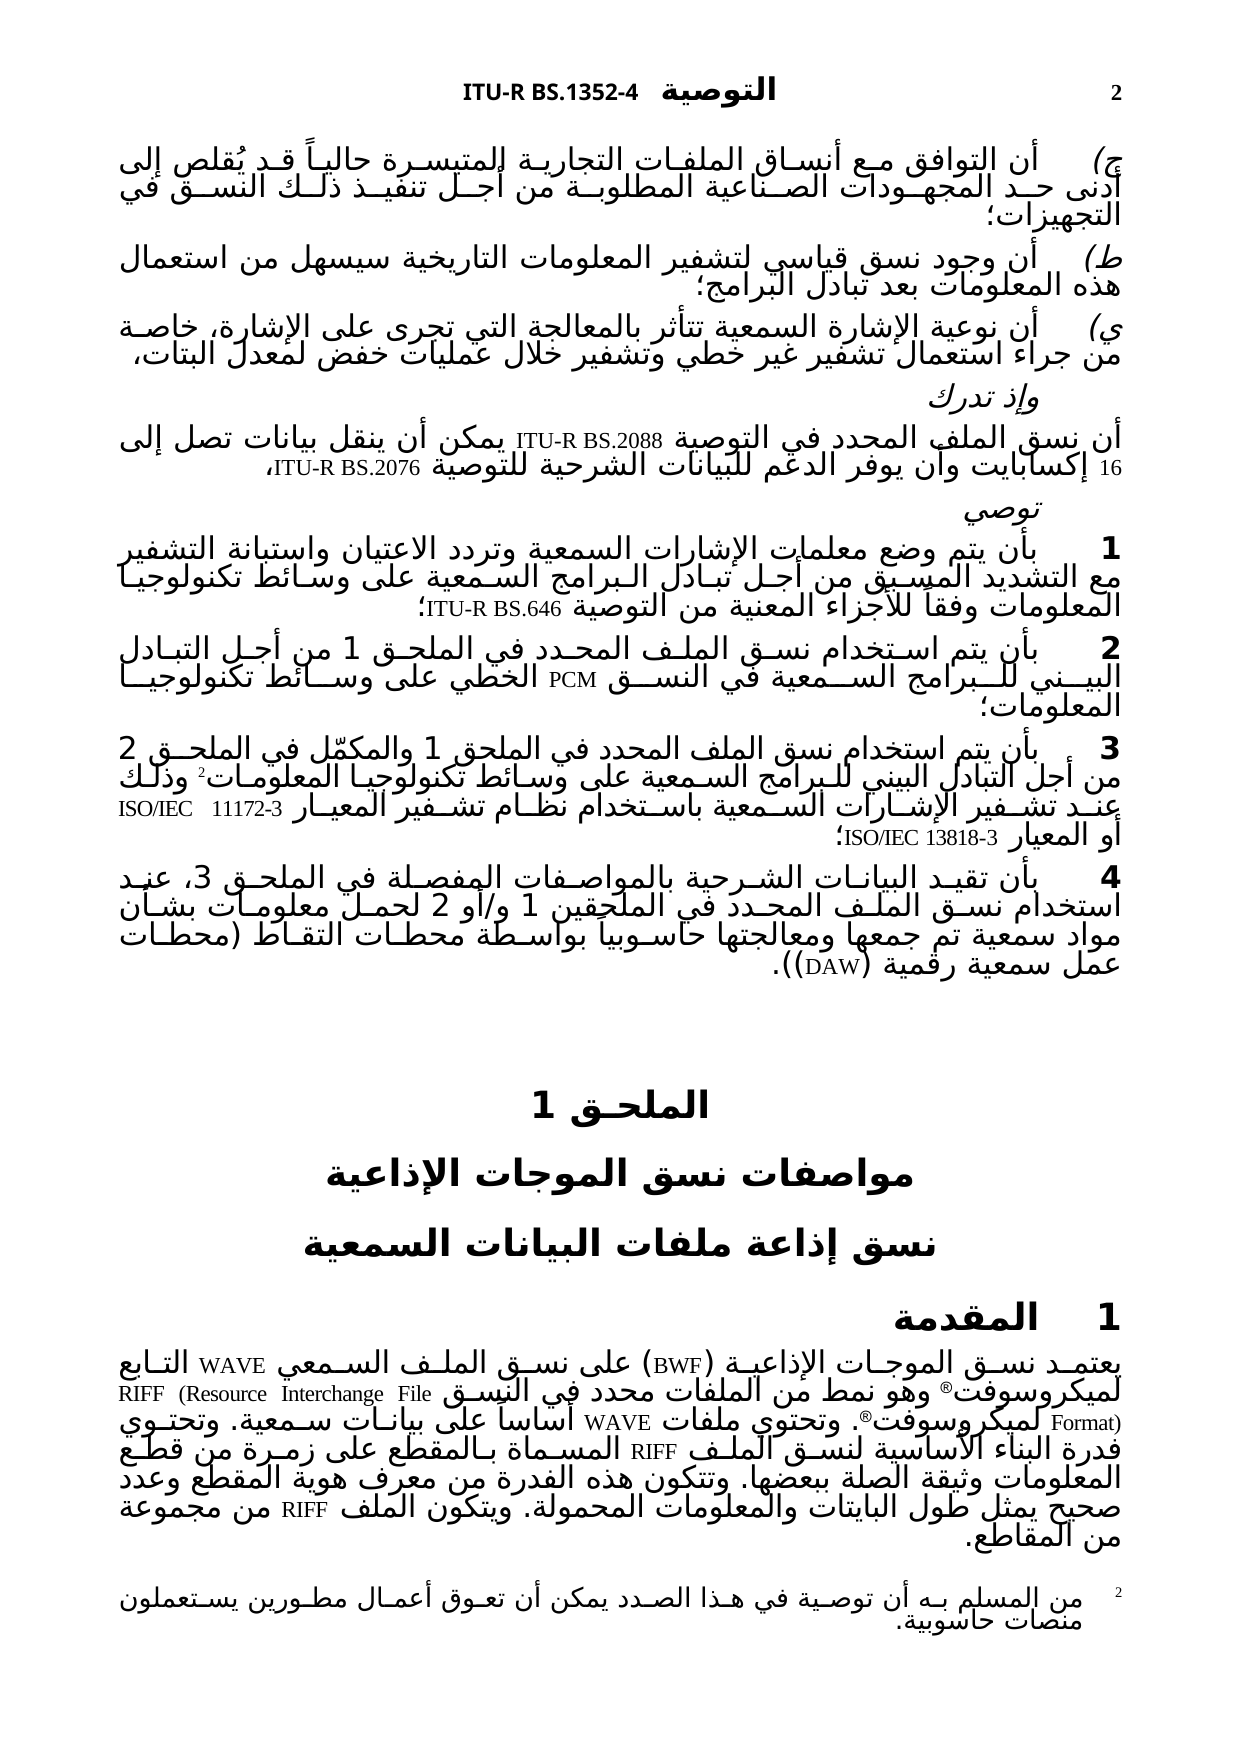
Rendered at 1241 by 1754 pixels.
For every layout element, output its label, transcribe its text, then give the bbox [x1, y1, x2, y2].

text 4 بأن تقيد البيانات الشرحية بالمواصفات المفصلة في الملحق 3، عند استخدام نسق الملف المحدد في الملحقين 1 و/أو 2 لحمل معلومات بشأن مواد سمعية تم جمعها ومعالجتها حاسوبياً بواسطة محطات التقاط (محطات عمل سمعية رقمية (DAW)). [118, 865, 1122, 982]
text توصي [118, 495, 1039, 524]
text يعتمد نسق الموجات الإذاعية (BWF) على نسق الملف السمعي WAVE التابع لميكروسوفت وهو نمط من الملفات محدد في النسق RIFF (Resource Interchange File Format) لميكروسوفت. وتحتوي ملفات WAVE أساساً على بيانات سمعية. وتحتوي فدرة البناء الأساسية لنسق الملف RIFF المسماة بالمقطع على زمرة من قطع المعلومات وثيقة الصلة ببعضها. وتتكون هذه الفدرة من معرف هوية المقطع وعدد صحيح يمثل طول البايتات والمعلومات المحمولة. ويتكون الملف RIFF من مجموعة من المقاطع. [118, 1350, 1122, 1554]
text ح) أن التوافق مع أنساق الملفات التجارية المتيسرة حالياً قد يُقلص إلى أدنى حد المجهودات الصناعية المطلوبة من أجل تنفيذ ذلك النسق في التجهيزات؛ [118, 148, 1122, 233]
text وإذ تدرك [118, 384, 1039, 413]
text 3 بأن يتم استخدام نسق الملف المحدد في الملحق 1 والمكمّل في الملحق 2 من أجل التبادل البيني للبرامج السمعية على وسائط تكنولوجيا المعلومات وذلك عند تشفير الإشارات السمعية باستخدام نظام تشفير المعيار ISO/IEC 11172-3 أو المعيار ISO/IEC 13818-3؛ [118, 736, 1122, 853]
subtitle 1 المقدمة [118, 1303, 1122, 1338]
text ط) أن وجود نسق قياسي لتشفير المعلومات التاريخية سيسهل من استعمال هذه المعلومات بعد تبادل البرامج؛ [118, 245, 1122, 302]
text 2 بأن يتم استخدام نسق الملف المحدد في الملحق 1 من أجل التبادل البيني للبرامج السمعية في النسق PCM الخطي على وسائط تكنولوجيا المعلومات؛ [118, 636, 1122, 724]
title الملحـق 1 مواصفات نسق الموجات الإذاعية نسق إذاعة ملفات البيانات السمعية [118, 1090, 1122, 1265]
text ي) أن نوعية الإشارة السمعية تتأثر بالمعالجة التي تجرى على الإشارة، خاصة من جراء استعمال تشفير غير خطي وتشفير خلال عمليات خفض لمعدل البتات، [118, 315, 1122, 371]
text أن ‏نسق الملف المحدد في التوصية ‎ITU-R BS.2088 ‏يمكن أن ينقل بيانات تصل إلى ‎16 ‏إكسابايت وأن يوفر الدعم للبيانات الشرحية للتوصية ‎ITU-R BS.2076‏،‎ [118, 426, 1122, 482]
text 1 بأن يتم وضع معلمات الإشارات السمعية وتردد الاعتيان واستبانة التشفير مع التشديد المسبق من أجل تبادل البرامج السمعية على وسائط تكنولوجيا المعلومات وفقاً للأجزاء المعنية من التوصية ITU-R BS.646؛ [118, 536, 1122, 624]
